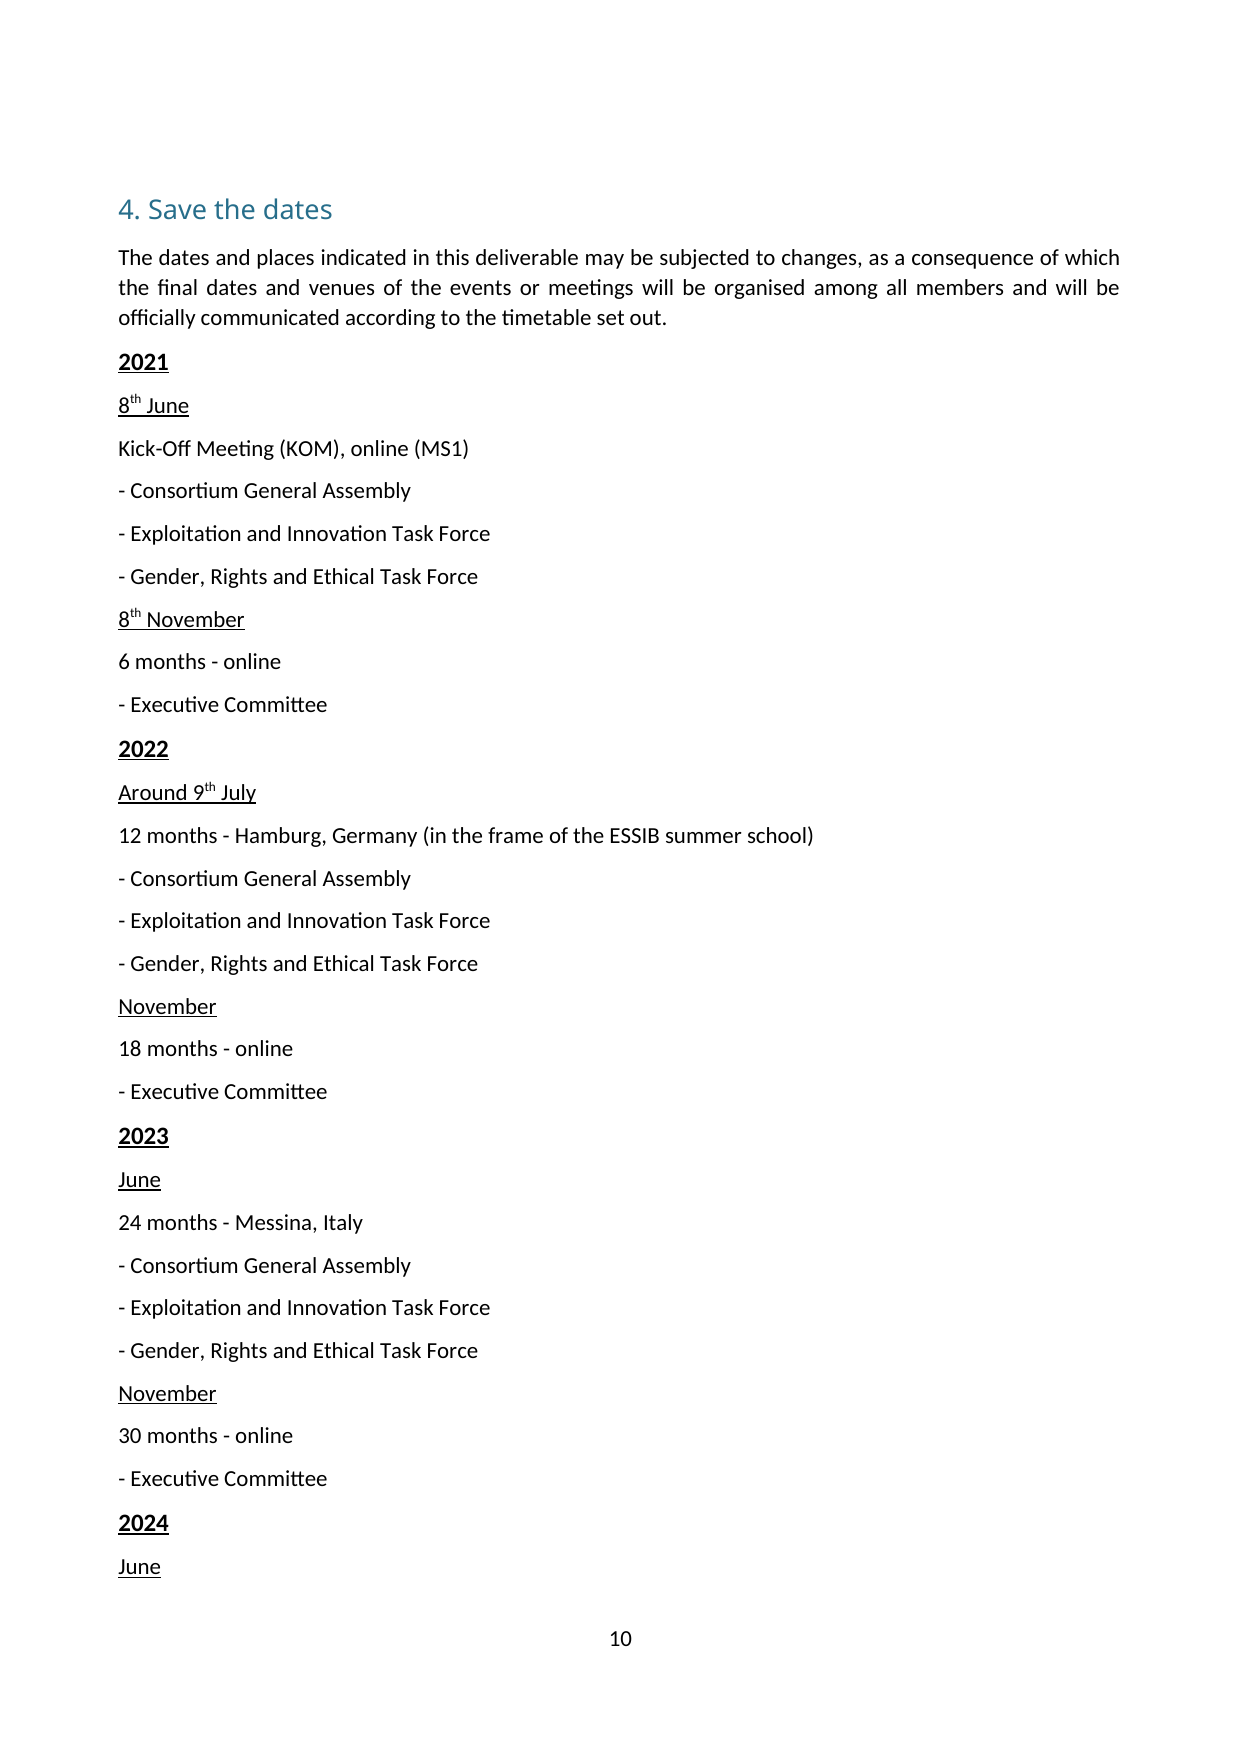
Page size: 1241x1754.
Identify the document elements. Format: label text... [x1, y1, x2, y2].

text The dates and places indicated in this deliverable may be subjected to changes, as a consequence of which the final dates and venues of the events or meetings will be organised among all members and will be officially communicated according to the timetable set out. [118, 243, 1122, 331]
text - Gender, Rights and Ethical Task Force [118, 949, 1122, 977]
text 30 months - online [118, 1422, 1122, 1449]
text November [118, 992, 1122, 1020]
text June [118, 1165, 1122, 1193]
text 2023 [118, 1120, 1122, 1150]
text 2021 [118, 346, 1122, 376]
text - Consortium General Assembly [118, 1251, 1122, 1279]
text 12 months - Hamburg, Germany (in the frame of the ESSIB summer school) [118, 821, 1122, 849]
text - Executive Committee [118, 690, 1122, 718]
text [118, 1293, 1122, 1321]
text 18 months - online [118, 1034, 1122, 1062]
text - Consortium General Assembly [118, 477, 1122, 504]
text November [118, 1379, 1122, 1407]
text - Executive Committee [118, 1077, 1122, 1105]
text - Exploitation and Innovation Task Force [118, 519, 1122, 547]
text 6 months - online [118, 647, 1122, 675]
subtitle 4. Save the dates [118, 190, 1122, 227]
text - Gender, Rights and Ethical Task Force [118, 562, 1122, 590]
text 8th November [118, 605, 1122, 633]
text - Gender, Rights and Ethical Task Force [118, 1336, 1122, 1364]
text June [118, 1552, 1122, 1580]
text Around 9th July [118, 778, 1122, 806]
text 8th June [118, 391, 1122, 419]
text Kick-Off Meeting (KOM), online (MS1) [118, 434, 1122, 462]
text - Exploitation and Innovation Task Force [118, 906, 1122, 934]
text 2022 [118, 733, 1122, 763]
text - Consortium General Assembly [118, 864, 1122, 892]
text - Executive Committee [118, 1464, 1122, 1492]
text 2024 [118, 1507, 1122, 1537]
text 24 months - Messina, Italy [118, 1208, 1122, 1236]
